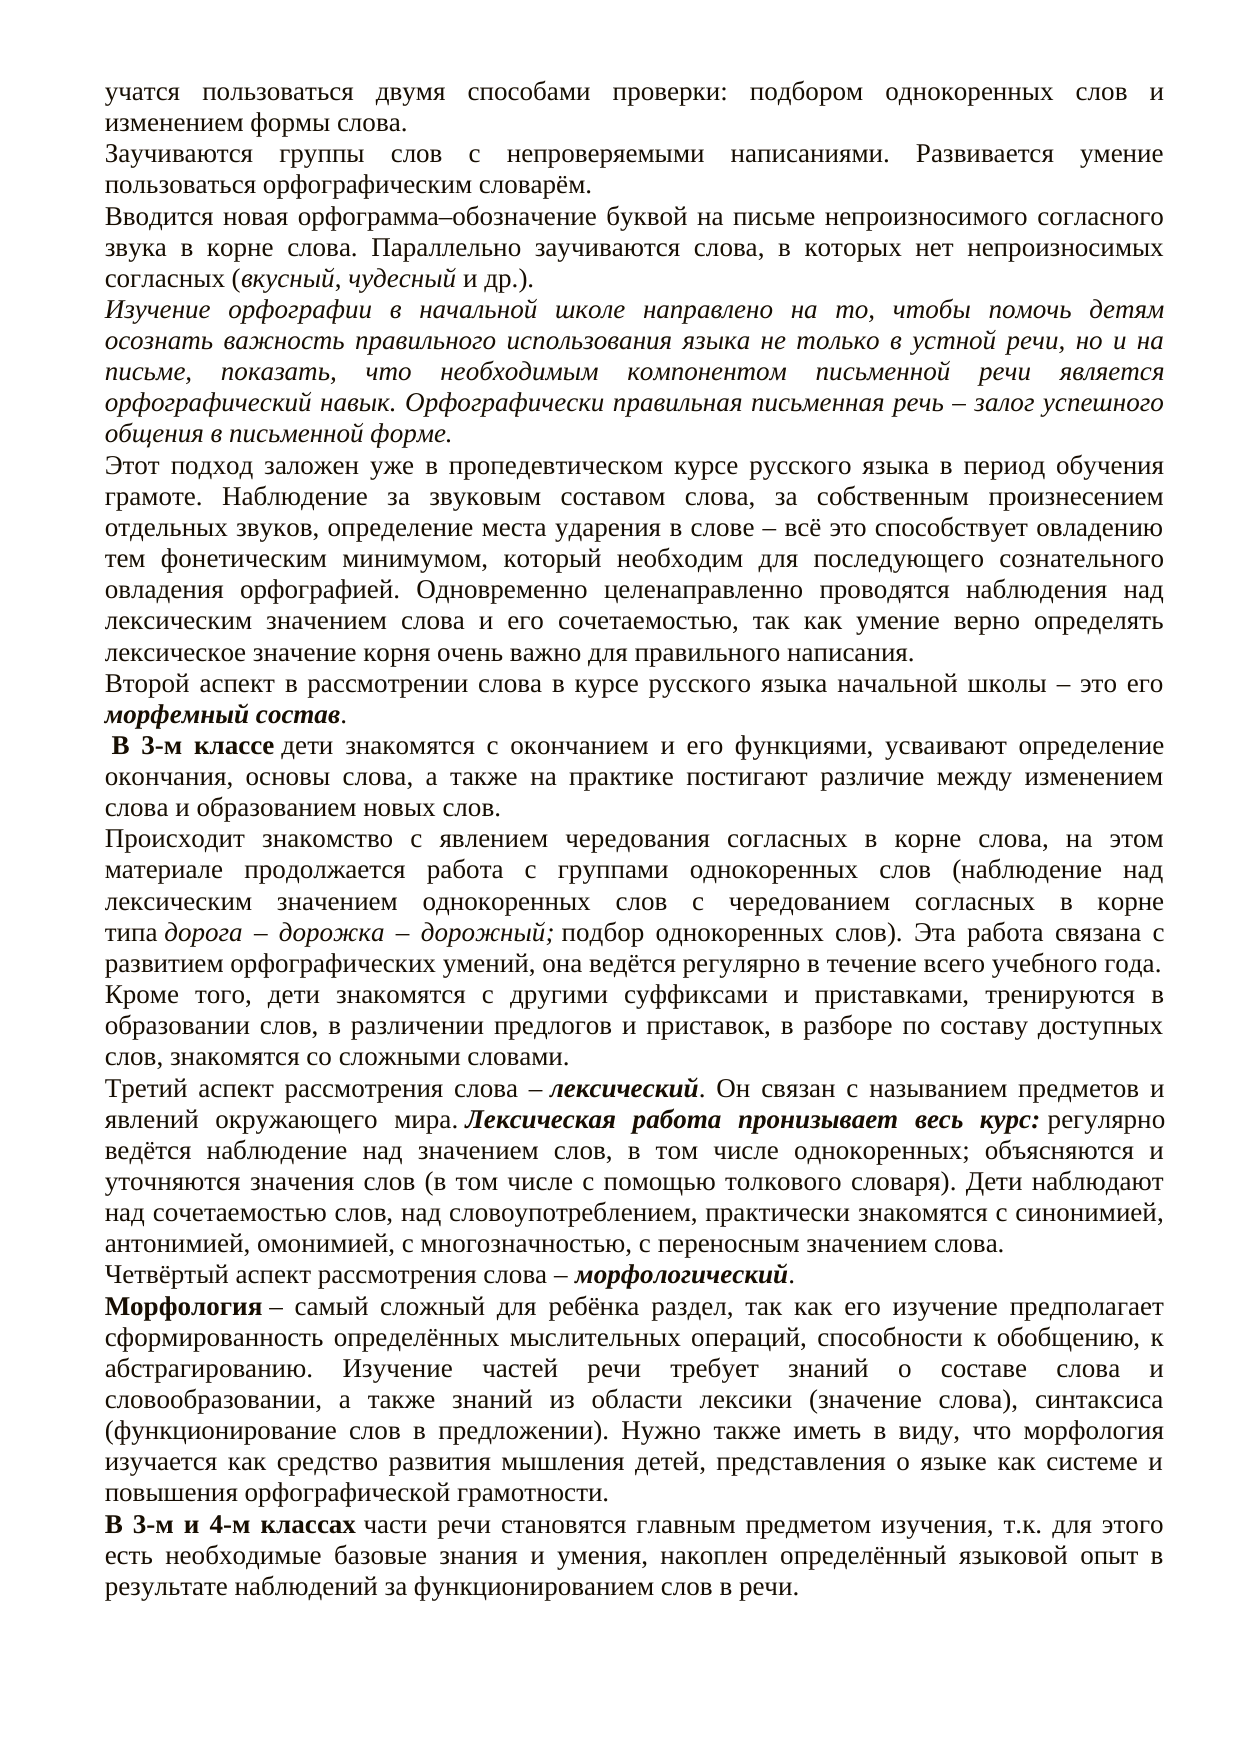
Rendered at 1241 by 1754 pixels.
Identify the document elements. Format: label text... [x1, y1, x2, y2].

text Вводится новая орфограмма–обозначение буквой на письме непроизносимого согласного звука в корне слова. Параллельно заучиваются слова, в которых нет непроизносимых согласных (вкусный, чудесный и др.). [104, 199, 1165, 293]
text Морфология – самый сложный для ребёнка раздел, так как его изучение предполагает сформированность определённых мыслительных операций, способности к обобщению, к абстрагированию. Изучение частей речи требует знаний о составе слова и словообразовании, а также знаний из области лексики (значение слова), синтаксиса (функционирование слов в предложении). Нужно также иметь в виду, что морфология изучается как средство развития мышления детей, представления о языке как системе и повышения орфографической грамотности. [104, 1290, 1165, 1508]
text Четвёртый аспект рассмотрения слова – морфологический. [104, 1258, 1165, 1290]
text Кроме того, дети знакомятся с другими суффиксами и приставками, тренируются в образовании слов, в различении предлогов и приставок, в разборе по составу доступных слов, знакомятся со сложными словами. [104, 978, 1165, 1072]
text В 3-м и 4-м классах части речи становятся главным предметом изучения, т.к. для этого есть необходимые базовые знания и умения, накоплен определённый языковой опыт в результате наблюдений за функционированием слов в речи. [104, 1508, 1165, 1601]
text Второй аспект в рассмотрении слова в курсе русского языка начальной школы – это его морфемный состав. [104, 667, 1165, 729]
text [104, 75, 1165, 137]
text Заучиваются группы слов с непроверяемыми написаниями. Развивается умение пользоваться орфографическим словарём. [104, 137, 1165, 199]
text Происходит знакомство с явлением чередования согласных в корне слова, на этом материале продолжается работа с группами однокоренных слов (наблюдение над лексическим значением однокоренных слов с чередованием согласных в корне типа дорога – дорожка – дорожный; подбор однокоренных слов). Эта работа связана с развитием орфографических умений, она ведётся регулярно в течение всего учебного года. [104, 822, 1165, 978]
text Изучение орфографии в начальной школе направлено на то, чтобы помочь детям осознать важность правильного использования языка не только в устной речи, но и на письме, показать, что необходимым компонентом письменной речи является орфографический навык. Орфографически правильная письменная речь – залог успешного общения в письменной форме. [104, 293, 1165, 449]
text Этот подход заложен уже в пропедевтическом курсе русского языка в период обучения грамоте. Наблюдение за звуковым составом слова, за собственным произнесением отдельных звуков, определение места ударения в слове – всё это способствует овладению тем фонетическим минимумом, который необходим для последующего сознательного овладения орфографией. Одновременно целенаправленно проводятся наблюдения над лексическим значением слова и его сочетаемостью, так как умение верно определять лексическое значение корня очень важно для правильного написания. [104, 449, 1165, 667]
text В 3-м классе дети знакомятся с окончанием и его функциями, усваивают определение окончания, основы слова, а также на практике постигают различие между изменением слова и образованием новых слов. [104, 729, 1165, 822]
text Третий аспект рассмотрения слова – лексический. Он связан с называнием предметов и явлений окружающего мира. Лексическая работа пронизывает весь курс: регулярно ведётся наблюдение над значением слов, в том числе однокоренных; объясняются и уточняются значения слов (в том числе с помощью толкового словаря). Дети наблюдают над сочетаемостью слов, над словоупотреблением, практически знакомятся с синонимией, антонимией, омонимией, с многозначностью, с переносным значением слова. [104, 1072, 1165, 1258]
